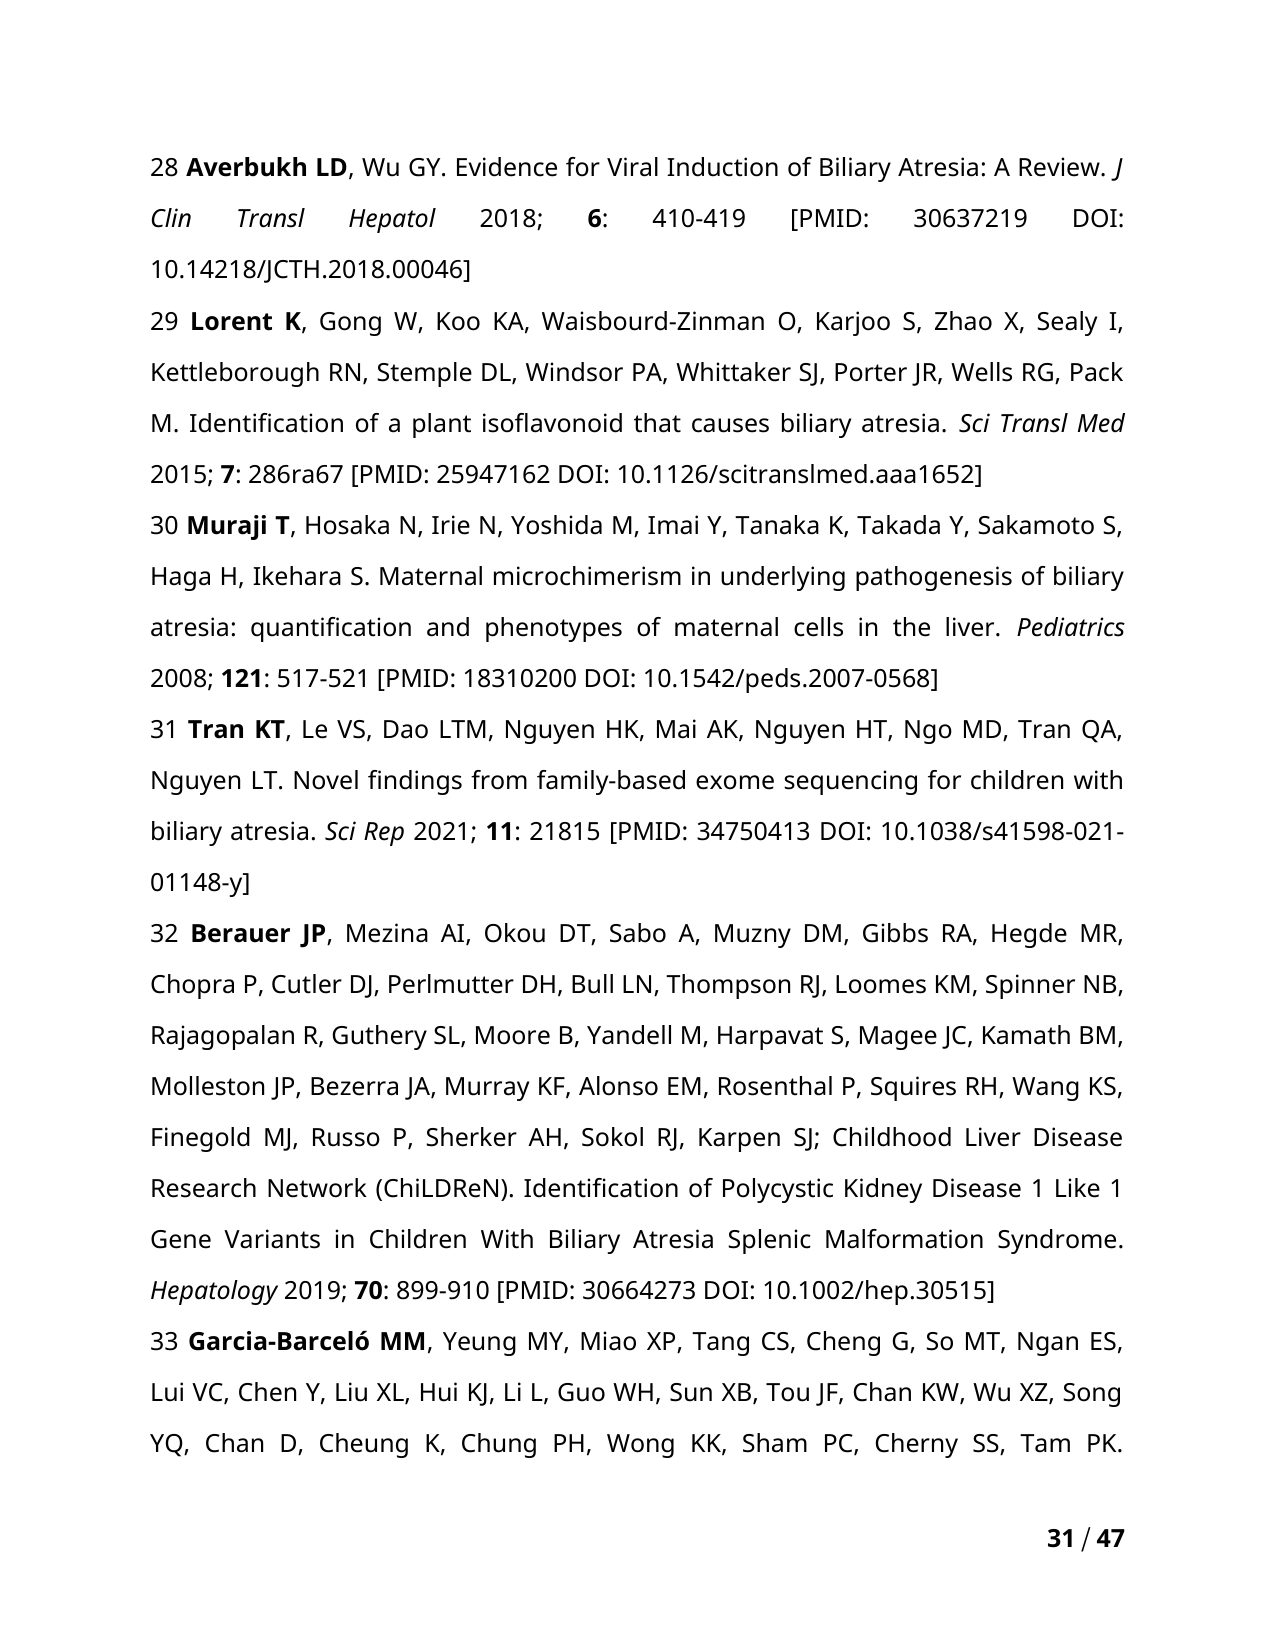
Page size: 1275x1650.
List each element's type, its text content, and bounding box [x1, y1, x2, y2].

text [150, 1324, 1125, 1460]
text 29 Lorent K, Gong W, Koo KA, Waisbourd-Zinman O, Karjoo S, Zhao X, Sealy I, Kettleborough RN, Stemple DL, Windsor PA, Whittaker SJ, Porter JR, Wells RG, Pack M. Identification of a plant isoflavonoid that causes biliary atresia. Sci Transl Med 2015; 7: 286ra67 [PMID: 25947162 DOI: 10.1126/scitranslmed.aaa1652] [150, 303, 1125, 490]
text 31 Tran KT, Le VS, Dao LTM, Nguyen HK, Mai AK, Nguyen HT, Ngo MD, Tran QA, Nguyen LT. Novel findings from family-based exome sequencing for children with biliary atresia. Sci Rep 2021; 11: 21815 [PMID: 34750413 DOI: 10.1038/s41598-021-01148-y] [150, 711, 1125, 899]
text 30 Muraji T, Hosaka N, Irie N, Yoshida M, Imai Y, Tanaka K, Takada Y, Sakamoto S, Haga H, Ikehara S. Maternal microchimerism in underlying pathogenesis of biliary atresia: quantification and phenotypes of maternal cells in the liver. Pediatrics 2008; 121: 517-521 [PMID: 18310200 DOI: 10.1542/peds.2007-0568] [150, 507, 1125, 694]
text 28 Averbukh LD, Wu GY. Evidence for Viral Induction of Biliary Atresia: A Review. J Clin Transl Hepatol 2018; 6: 410-419 [PMID: 30637219 DOI: 10.14218/JCTH.2018.00046] [150, 150, 1125, 286]
text 32 Berauer JP, Mezina AI, Okou DT, Sabo A, Muzny DM, Gibbs RA, Hegde MR, Chopra P, Cutler DJ, Perlmutter DH, Bull LN, Thompson RJ, Loomes KM, Spinner NB, Rajagopalan R, Guthery SL, Moore B, Yandell M, Harpavat S, Magee JC, Kamath BM, Molleston JP, Bezerra JA, Murray KF, Alonso EM, Rosenthal P, Squires RH, Wang KS, Finegold MJ, Russo P, Sherker AH, Sokol RJ, Karpen SJ; Childhood Liver Disease Research Network (ChiLDReN). Identification of Polycystic Kidney Disease 1 Like 1 Gene Variants in Children With Biliary Atresia Splenic Malformation Syndrome. Hepatology 2019; 70: 899-910 [PMID: 30664273 DOI: 10.1002/hep.30515] [150, 916, 1125, 1307]
